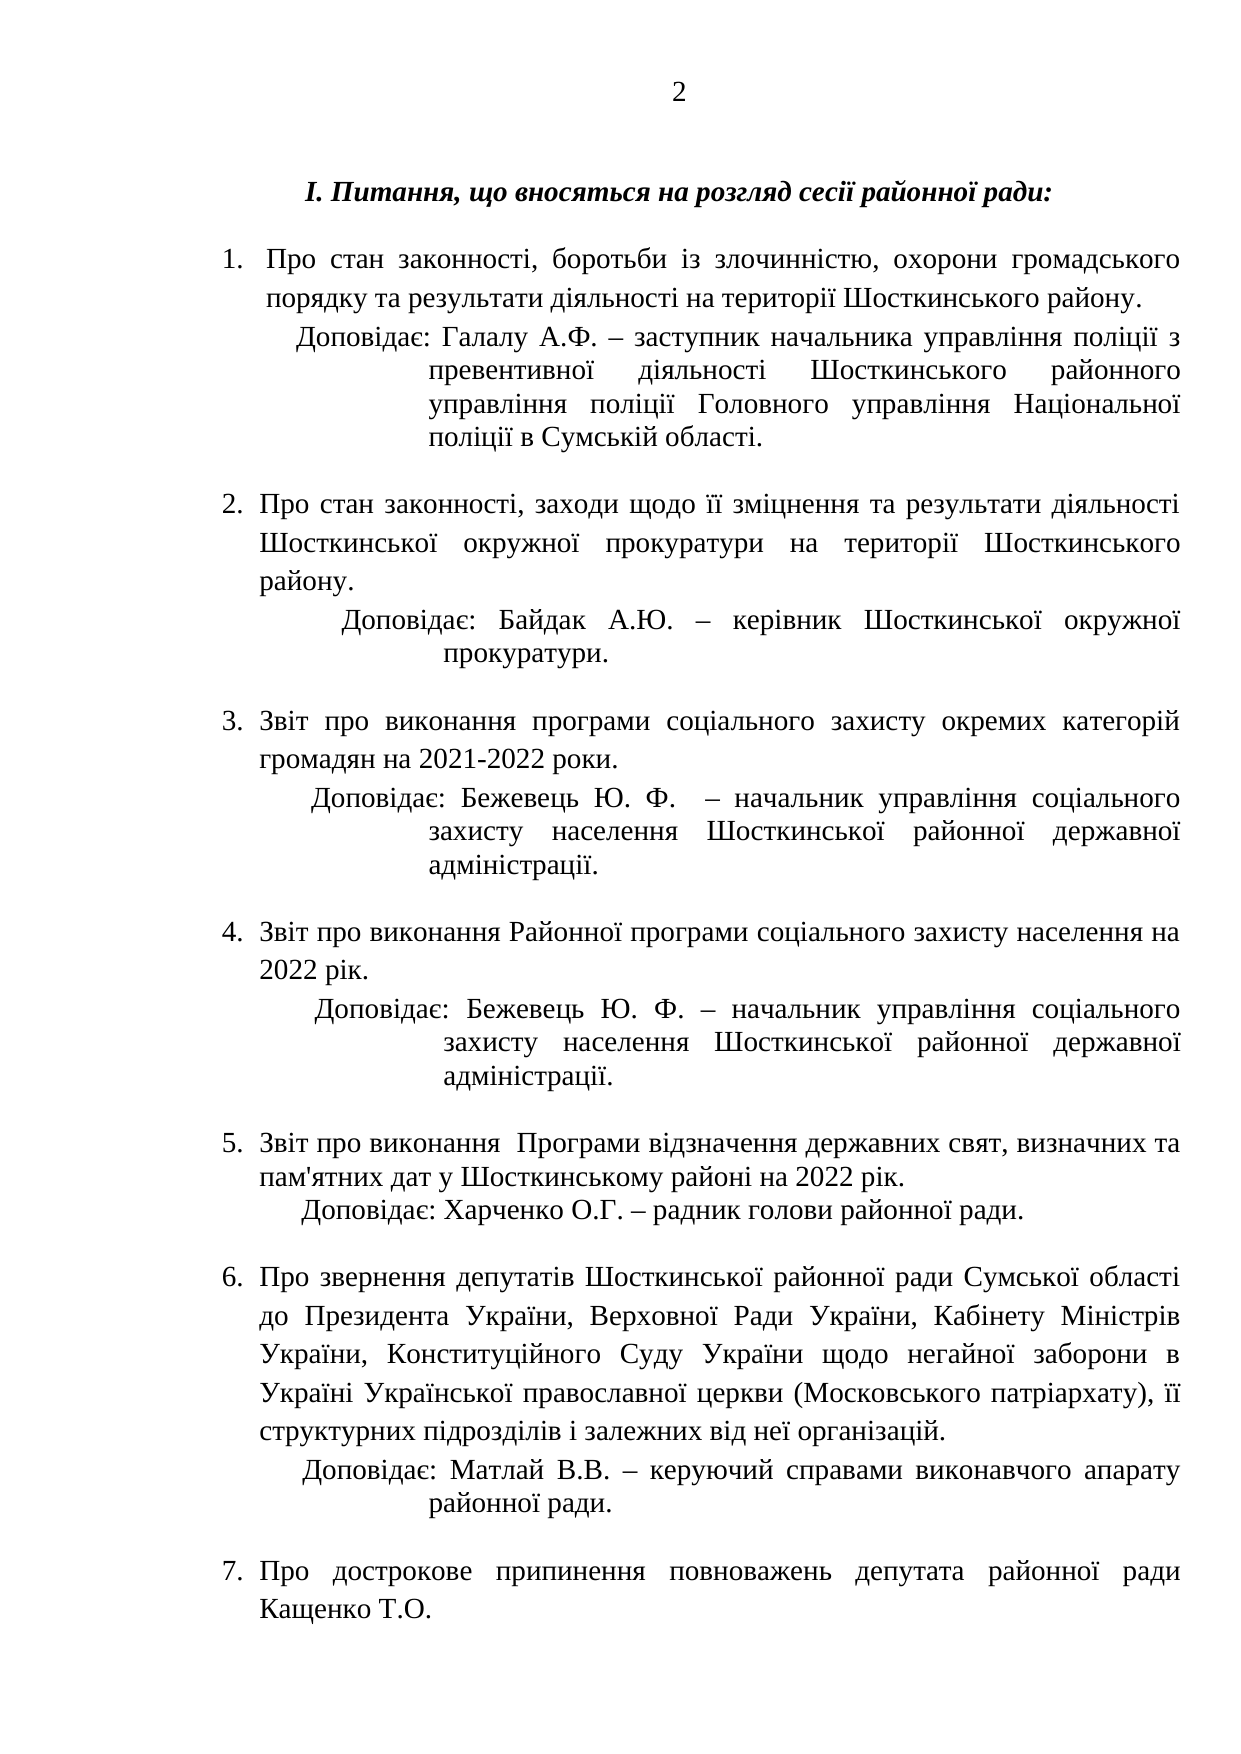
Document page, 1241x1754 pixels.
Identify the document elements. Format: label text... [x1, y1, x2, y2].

text Доповідає: Харченко О.Г. – радник голови районної ради. [177, 1192, 1181, 1226]
list Про стан законності, заходи щодо її зміцнення та результати діяльності Шосткинської окружної прокуратури на території Шосткинського району. [222, 486, 1181, 597]
list Доповідає: Бежевець Ю. Ф. – начальник управління соціального захисту населення Шосткинської районної державної адміністрації. [252, 780, 1181, 880]
text І. Питання, що вносяться на розгляд сесії районної ради: [177, 174, 1181, 208]
list Доповідає: Бежевець Ю. Ф. – начальник управління соціального захисту населення Шосткинської районної державної адміністрації. [266, 991, 1181, 1092]
list Про стан законності, боротьби із злочинністю, охорони громадського порядку та результати діяльності на території Шосткинського району. [222, 242, 1181, 314]
list Звіт про виконання Районної програми соціального захисту населення на 2022 рік. [222, 914, 1181, 986]
list Звіт про виконання Програми відзначення державних свят, визначних та пам'ятних дат у Шосткинському районі на 2022 рік. [222, 1125, 1181, 1192]
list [252, 1452, 1181, 1519]
list Доповідає: Байдак А.Ю. – керівник Шосткинської окружної прокуратури. [252, 602, 1181, 669]
list Про дострокове припинення повноважень депутата районної ради Кащенко Т.О. [222, 1553, 1181, 1625]
list Доповідає: Галалу А.Ф. – заступник начальника управління поліції з превентивної діяльності Шосткинського районного управління поліції Головного управління Національної поліції в Сумській області. [252, 319, 1181, 453]
list Про звернення депутатів Шосткинської районної ради Сумської області до Президента України, Верховної Ради України, Кабінету Міністрів України, Конституційного Суду України щодо негайної заборони в Україні Української православної церкви (Московського патріархату), її структурних підрозділів і залежних від неї організацій. [222, 1259, 1181, 1447]
list Звіт про виконання програми соціального захисту окремих категорій громадян на 2021-2022 роки. [222, 703, 1181, 775]
